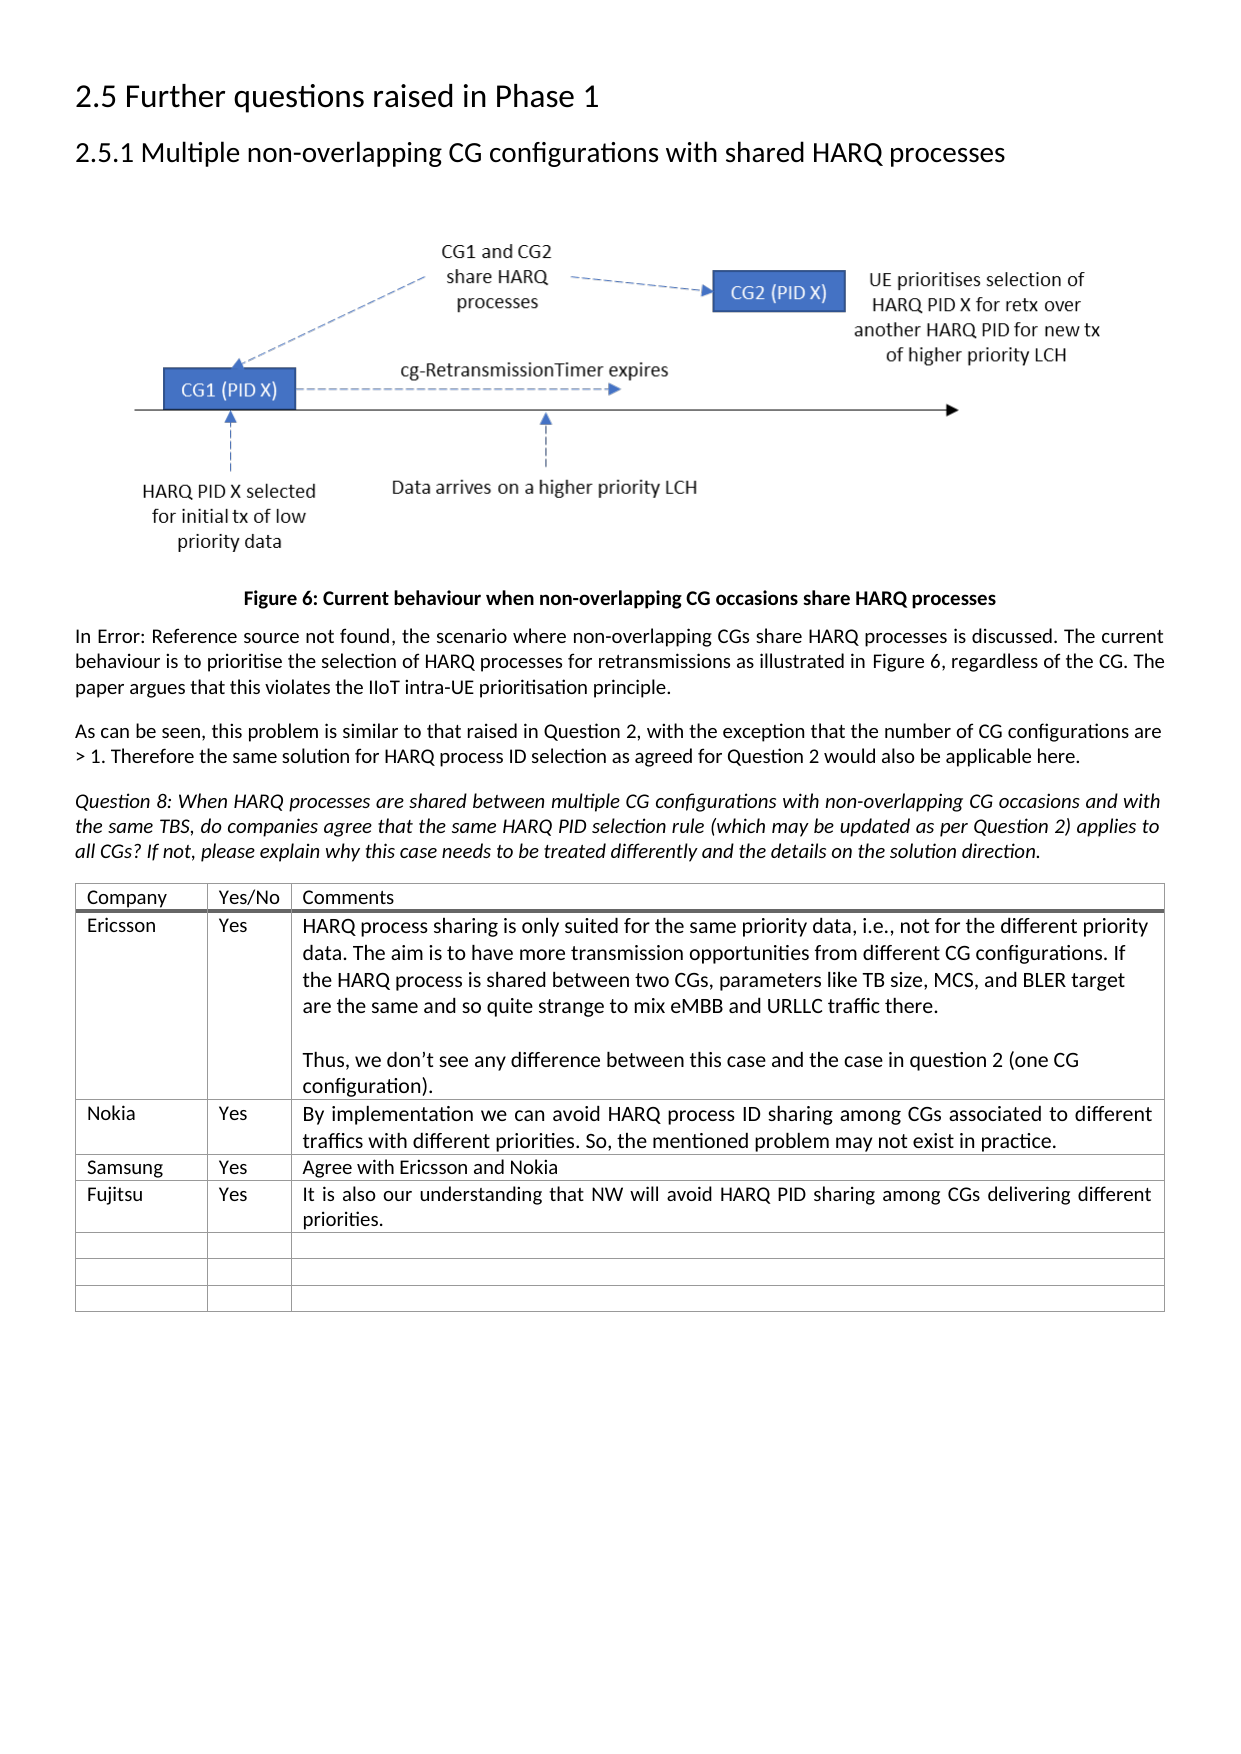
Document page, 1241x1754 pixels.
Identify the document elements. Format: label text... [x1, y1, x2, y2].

table_cell It is also our understanding that NW will avoid HARQ PID sharing among CGs delivering different priorities. [292, 1181, 1164, 1232]
table_cell Fujitsu [76, 1181, 207, 1232]
table_header Company [76, 884, 207, 909]
table_header Comments [292, 884, 1164, 909]
text 2.5 Further questions raised in Phase 1 [75, 75, 1165, 116]
table_cell Samsung [76, 1155, 207, 1180]
table_cell [292, 1259, 1164, 1285]
table_cell Nokia [76, 1100, 207, 1153]
table_cell Agree with Ericsson and Nokia [292, 1155, 1164, 1180]
table_cell HARQ process sharing is only suited for the same priority data, i.e., not for the different priority data. The aim is to have more transmission opportunities from different CG configurations. If the HARQ process is shared between two CGs, parameters like TB size, MCS, and BLER target are the same and so quite strange to mix eMBB and URLLC traffic there. Thus, we don’t see any difference between this case and the case in question 2 (one CG configuration). [292, 913, 1164, 1099]
table_cell Yes [208, 913, 291, 1099]
picture [121, 231, 1120, 567]
table_cell By implementation we can avoid HARQ process ID sharing among CGs associated to different traffics with different priorities. So, the mentioned problem may not exist in practice. [292, 1100, 1164, 1153]
table_cell [208, 1286, 291, 1311]
table_cell [76, 1233, 207, 1258]
table_cell [292, 1233, 1164, 1258]
table_cell Yes [208, 1100, 291, 1153]
table_cell Ericsson [76, 913, 207, 1099]
text Figure 6: Current behaviour when non-overlapping CG occasions share HARQ processes [75, 585, 1165, 611]
table_cell [76, 1286, 207, 1311]
table_cell [292, 1286, 1164, 1311]
table_cell [76, 1259, 207, 1285]
table_cell Yes [208, 1181, 291, 1232]
table_cell Yes [208, 1155, 291, 1180]
text 2.5.1 Multiple non-overlapping CG configurations with shared HARQ processes [75, 134, 1165, 170]
table_header Yes/No [208, 884, 291, 909]
table_cell [208, 1233, 291, 1258]
text As can be seen, this problem is similar to that raised in Question 2, with the exception that the number of CG configurations are > 1. Therefore the same solution for HARQ process ID selection as agreed for Question 2 would also be applicable here. [75, 718, 1165, 769]
text Question 8: When HARQ processes are shared between multiple CG configurations with non-overlapping CG occasions and with the same TBS, do companies agree that the same HARQ PID selection rule (which may be updated as per Question 2) applies to all CGs? If not, please explain why this case needs to be treated differently and the details on the solution direction. [75, 788, 1165, 864]
table_cell [208, 1259, 291, 1285]
